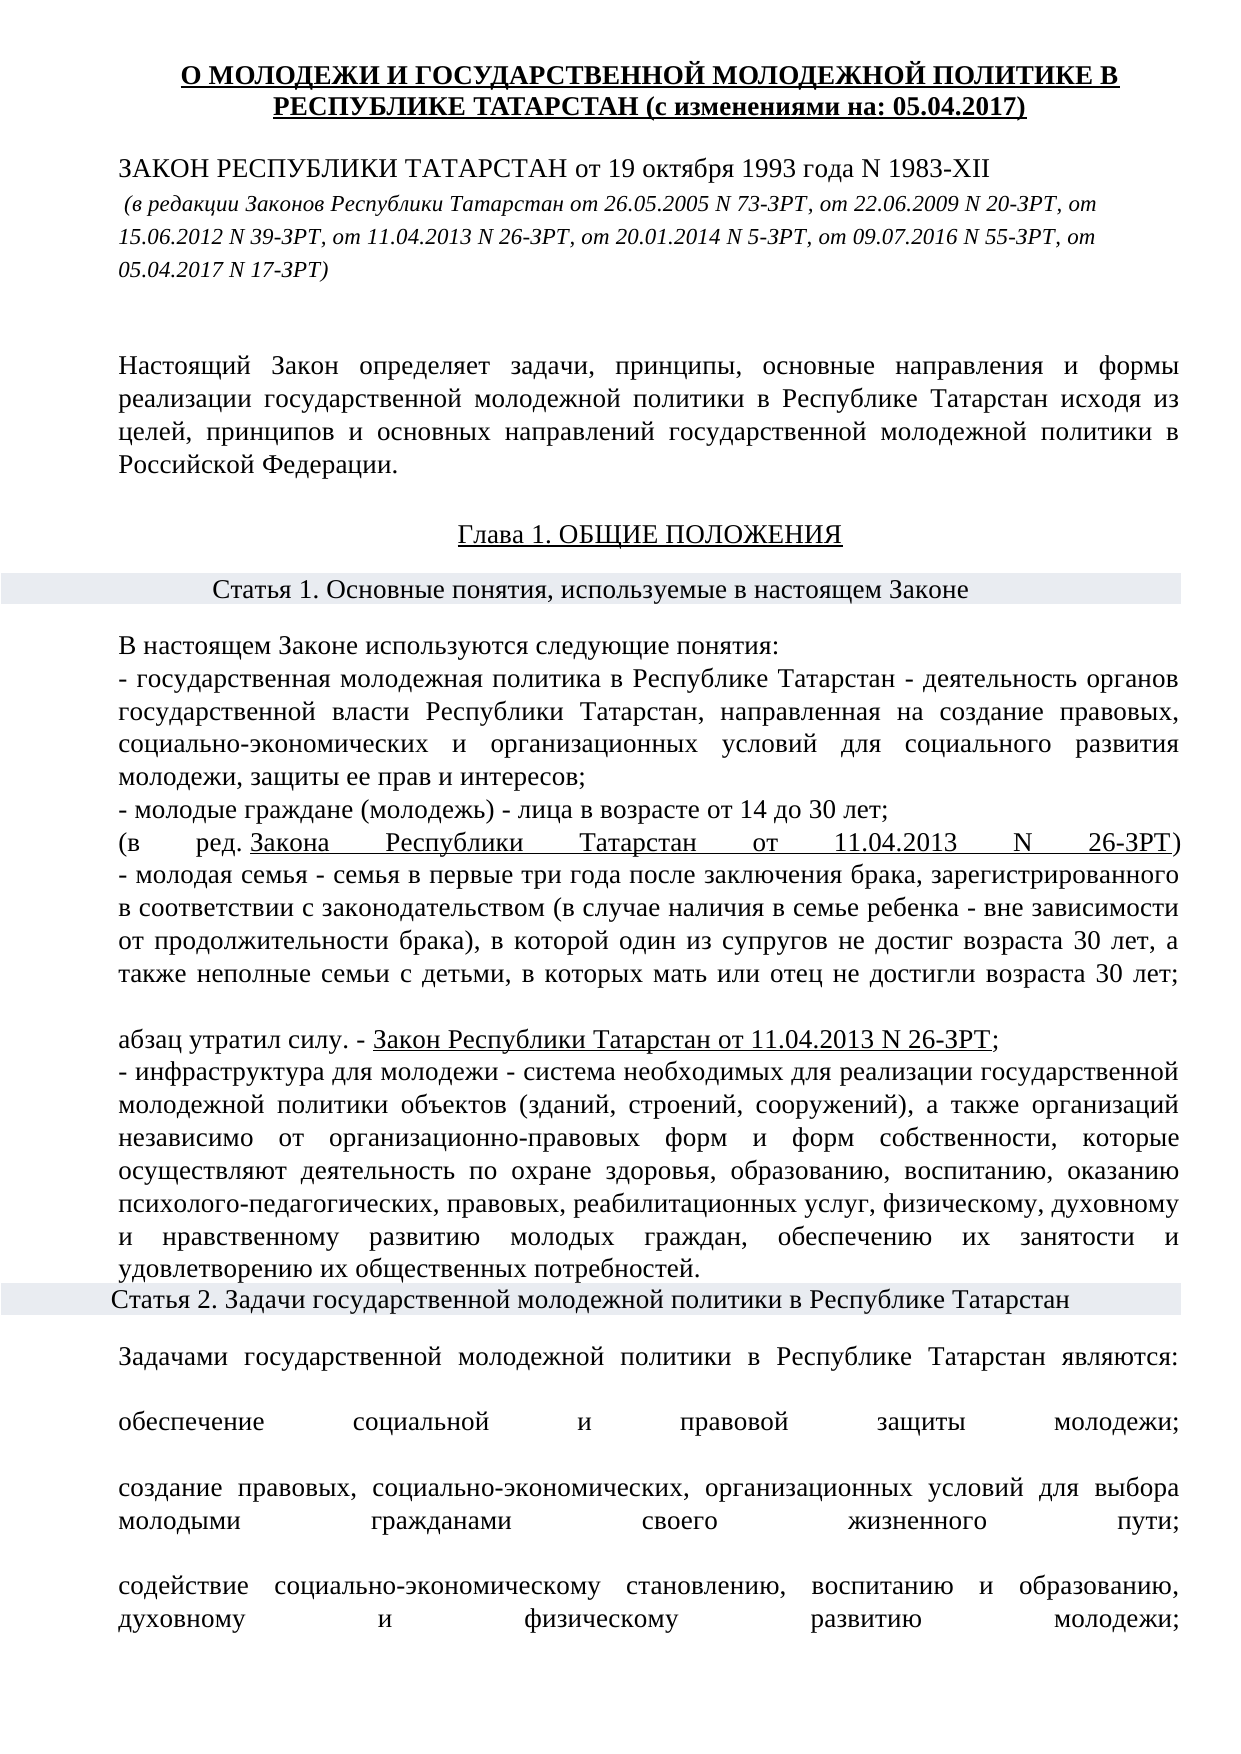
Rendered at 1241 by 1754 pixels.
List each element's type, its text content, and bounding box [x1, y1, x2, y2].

text В настоящем Законе используются следующие понятия: [118, 627, 1181, 660]
text О МОЛОДЕЖИ И ГОСУДАРСТВЕННОЙ МОЛОДЕЖНОЙ ПОЛИТИКЕ В РЕСПУБЛИКЕ ТАТАРСТАН (с изменениями на: 05.04.2017) [118, 59, 1181, 121]
text Настоящий Закон определяет задачи, принципы, основные направления и формы реализации государственной молодежной политики в Республике Татарстан исходя из целей, принципов и основных направлений государственной молодежной политики в Российской Федерации. [118, 348, 1181, 479]
text (в ред. Закона Республики Татарстан от 11.04.2013 N 26-ЗРТ) - молодая семья - семья в первые три года после заключения брака, зарегистрированного в соответствии с законодательством (в случае наличия в семье ребенка - вне зависимости от продолжительности брака), в которой один из супругов не достиг возраста 30 лет, а также неполные семьи с детьми, в которых мать или отец не достигли возраста 30 лет; абзац утратил силу. - Закон Республики Татарстан от 11.04.2013 N 26-ЗРТ; [118, 824, 1181, 1054]
text ЗАКОН РЕСПУБЛИКИ ТАТАРСТАН от 19 октября 1993 года N 1983-XII [118, 121, 1181, 184]
text (в редакции Законов Республики Татарстан от 26.05.2005 N 73-ЗРТ, от 22.06.2009 N 20-ЗРТ, от 15.06.2012 N 39-ЗРТ, от 11.04.2013 N 26-ЗРТ, от 20.01.2014 N 5-ЗРТ, от 09.07.2016 N 55-ЗРТ, от 05.04.2017 N 17-ЗРТ) [118, 184, 1181, 348]
text - инфраструктура для молодежи - система необходимых для реализации государственной молодежной политики объектов (зданий, строений, сооружений), а также организаций независимо от организационно-правовых форм и форм собственности, которые осуществляют деятельность по охране здоровья, образованию, воспитанию, оказанию психолого-педагогических, правовых, реабилитационных услуг, физическому, духовному и нравственному развитию молодых граждан, обеспечению их занятости и удовлетворению их общественных потребностей. [118, 1054, 1181, 1283]
text - государственная молодежная политика в Республике Татарстан - деятельность органов государственной власти Республики Татарстан, направленная на создание правовых, социально-экономических и организационных условий для социального развития молодежи, защиты ее прав и интересов; [118, 660, 1181, 791]
text Статья 1. Основные понятия, используемые в настоящем Законе [1, 573, 1181, 604]
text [118, 1338, 1181, 1633]
text Статья 2. Задачи государственной молодежной политики в Республике Татарстан [1, 1283, 1181, 1315]
text Глава 1. ОБЩИЕ ПОЛОЖЕНИЯ [118, 518, 1181, 549]
text - молодые граждане (молодежь) - лица в возрасте от 14 до 30 лет; [118, 791, 1181, 824]
